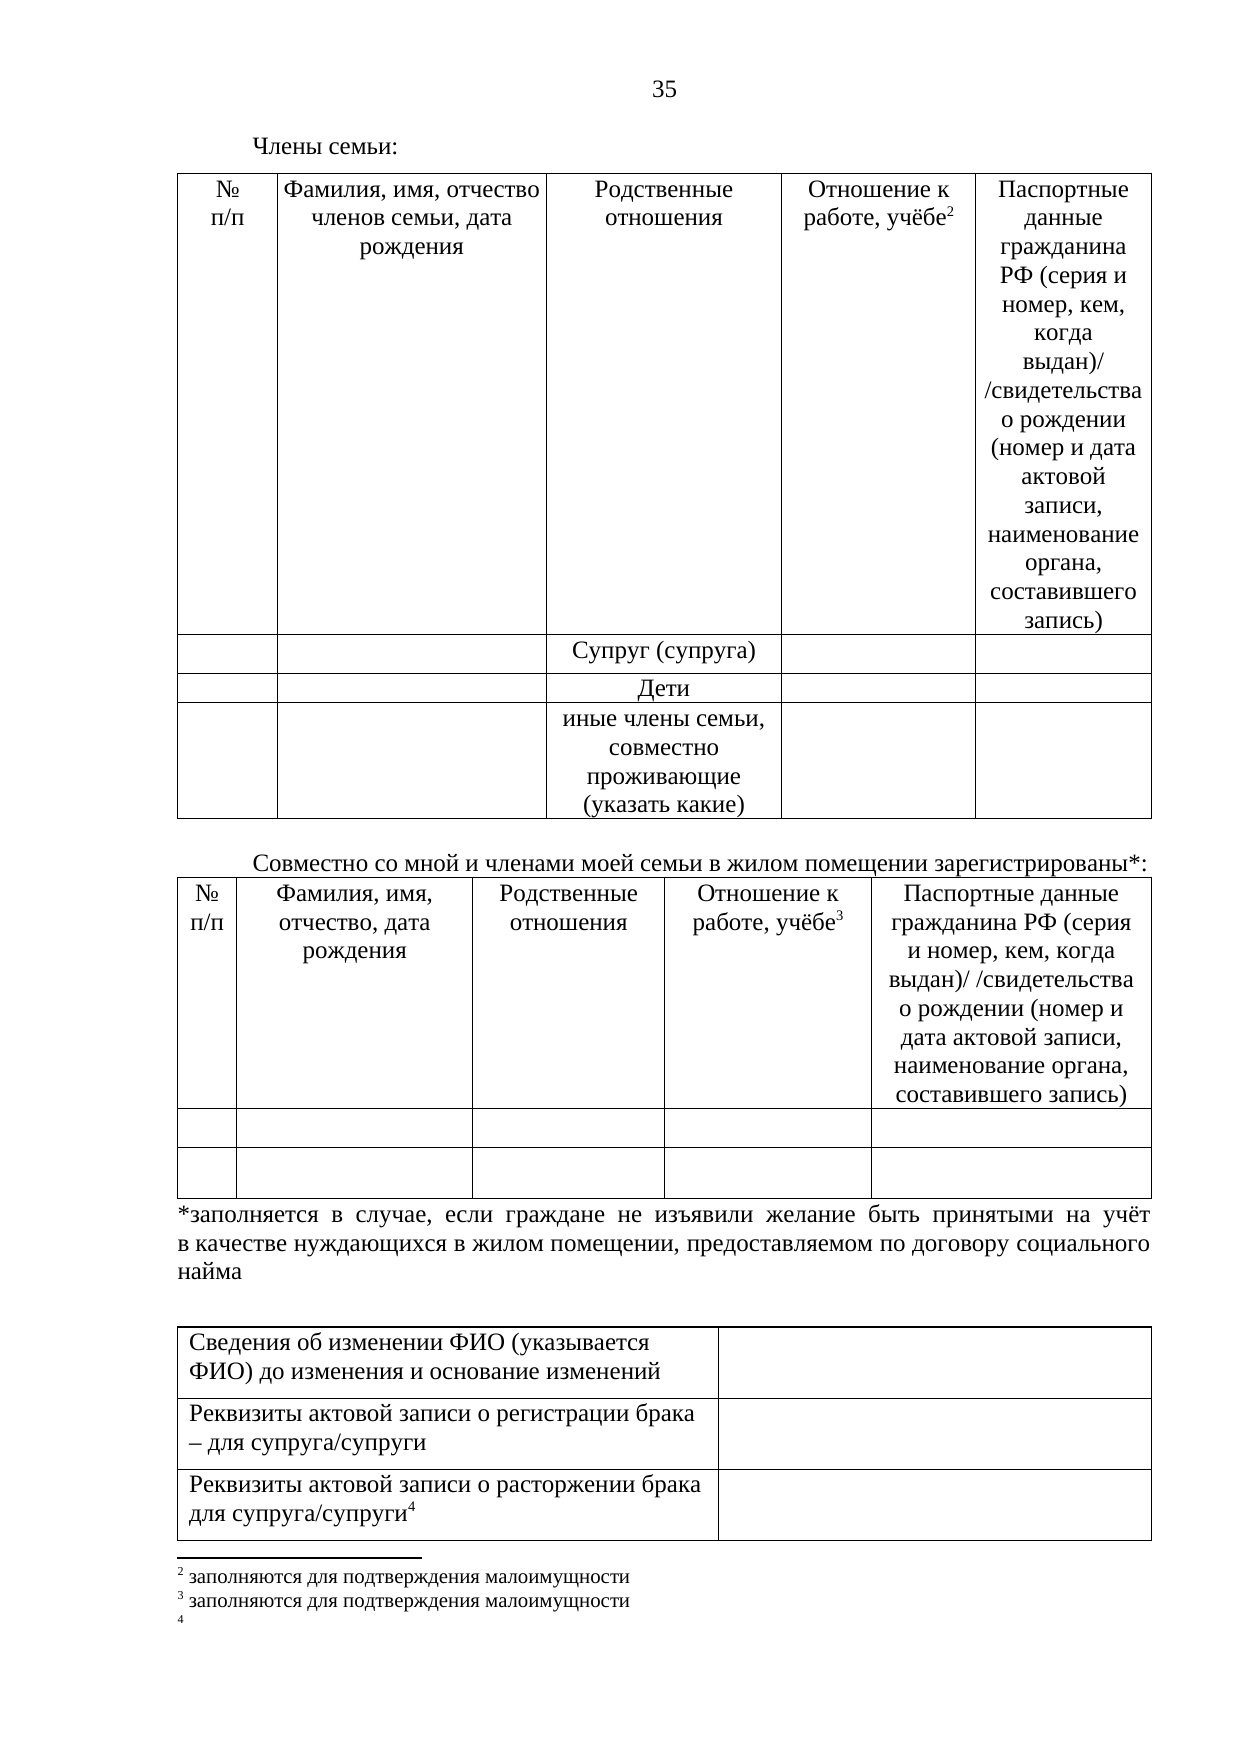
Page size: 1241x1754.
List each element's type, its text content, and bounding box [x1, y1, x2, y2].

table_cell [719, 1470, 1151, 1539]
table_cell [178, 1148, 236, 1198]
table_header Родственные отношения [473, 878, 664, 1108]
table_cell [782, 635, 975, 672]
table_cell [237, 1109, 472, 1147]
table_cell [473, 1148, 664, 1198]
table_cell [872, 1109, 1151, 1147]
table_cell [782, 703, 975, 818]
table_cell [665, 1148, 871, 1198]
table_cell [178, 1109, 236, 1147]
table_cell [278, 703, 546, 818]
text Совместно со мной и членами моей семьи в жилом помещении зарегистрированы*: [177, 848, 1152, 877]
table_header № п/п [178, 174, 277, 634]
table_cell иные члены семьи, совместно проживающие (указать какие) [547, 703, 781, 818]
table_header Сведения об изменении ФИО (указывается ФИО) до изменения и основание изменений [178, 1328, 718, 1397]
table_header [719, 1328, 1151, 1397]
table_cell [178, 703, 277, 818]
table_cell [278, 635, 546, 672]
table_header Фамилия, имя, отчество членов семьи, дата рождения [278, 174, 546, 634]
table_cell [473, 1109, 664, 1147]
text *заполняется в случае, если граждане не изъявили желание быть принятыми на учёт в качестве нуждающихся в жилом помещении, предоставляемом по договору социального найма [177, 1199, 1152, 1285]
table_cell Супруг (супруга) [547, 635, 781, 672]
table_cell [976, 703, 1151, 818]
table_cell [178, 635, 277, 672]
table_header Отношение к работе, учёбе [665, 878, 871, 1108]
table_cell [872, 1148, 1151, 1198]
table_cell Реквизиты актовой записи о расторжении брака для супруга/супруги [178, 1470, 718, 1539]
table_cell [237, 1148, 472, 1198]
table_header Паспортные данные гражданина РФ (серия и номер, кем, когда выдан)/ /свидетельства о рождении (номер и дата актовой записи, наименование органа, составившего запись) [976, 174, 1151, 634]
table_cell [278, 674, 546, 702]
table_cell Дети [547, 674, 781, 702]
table_header № п/п [178, 878, 236, 1108]
text Члены семьи: [177, 131, 1152, 160]
table_header Отношение к работе, учёбе [782, 174, 975, 634]
table_cell Реквизиты актовой записи о регистрации брака – для супруга/супруги [178, 1399, 718, 1468]
table_cell [976, 674, 1151, 702]
table_header Родственные отношения [547, 174, 781, 634]
table_cell [719, 1399, 1151, 1468]
table_header Фамилия, имя, отчество, дата рождения [237, 878, 472, 1108]
table_cell [178, 674, 277, 702]
table_cell [782, 674, 975, 702]
table_header Паспортные данные гражданина РФ (серия и номер, кем, когда выдан)/ /свидетельства о рождении (номер и дата актовой записи, наименование органа, составившего запись) [872, 878, 1151, 1108]
table_cell [976, 635, 1151, 672]
table_cell [665, 1109, 871, 1147]
